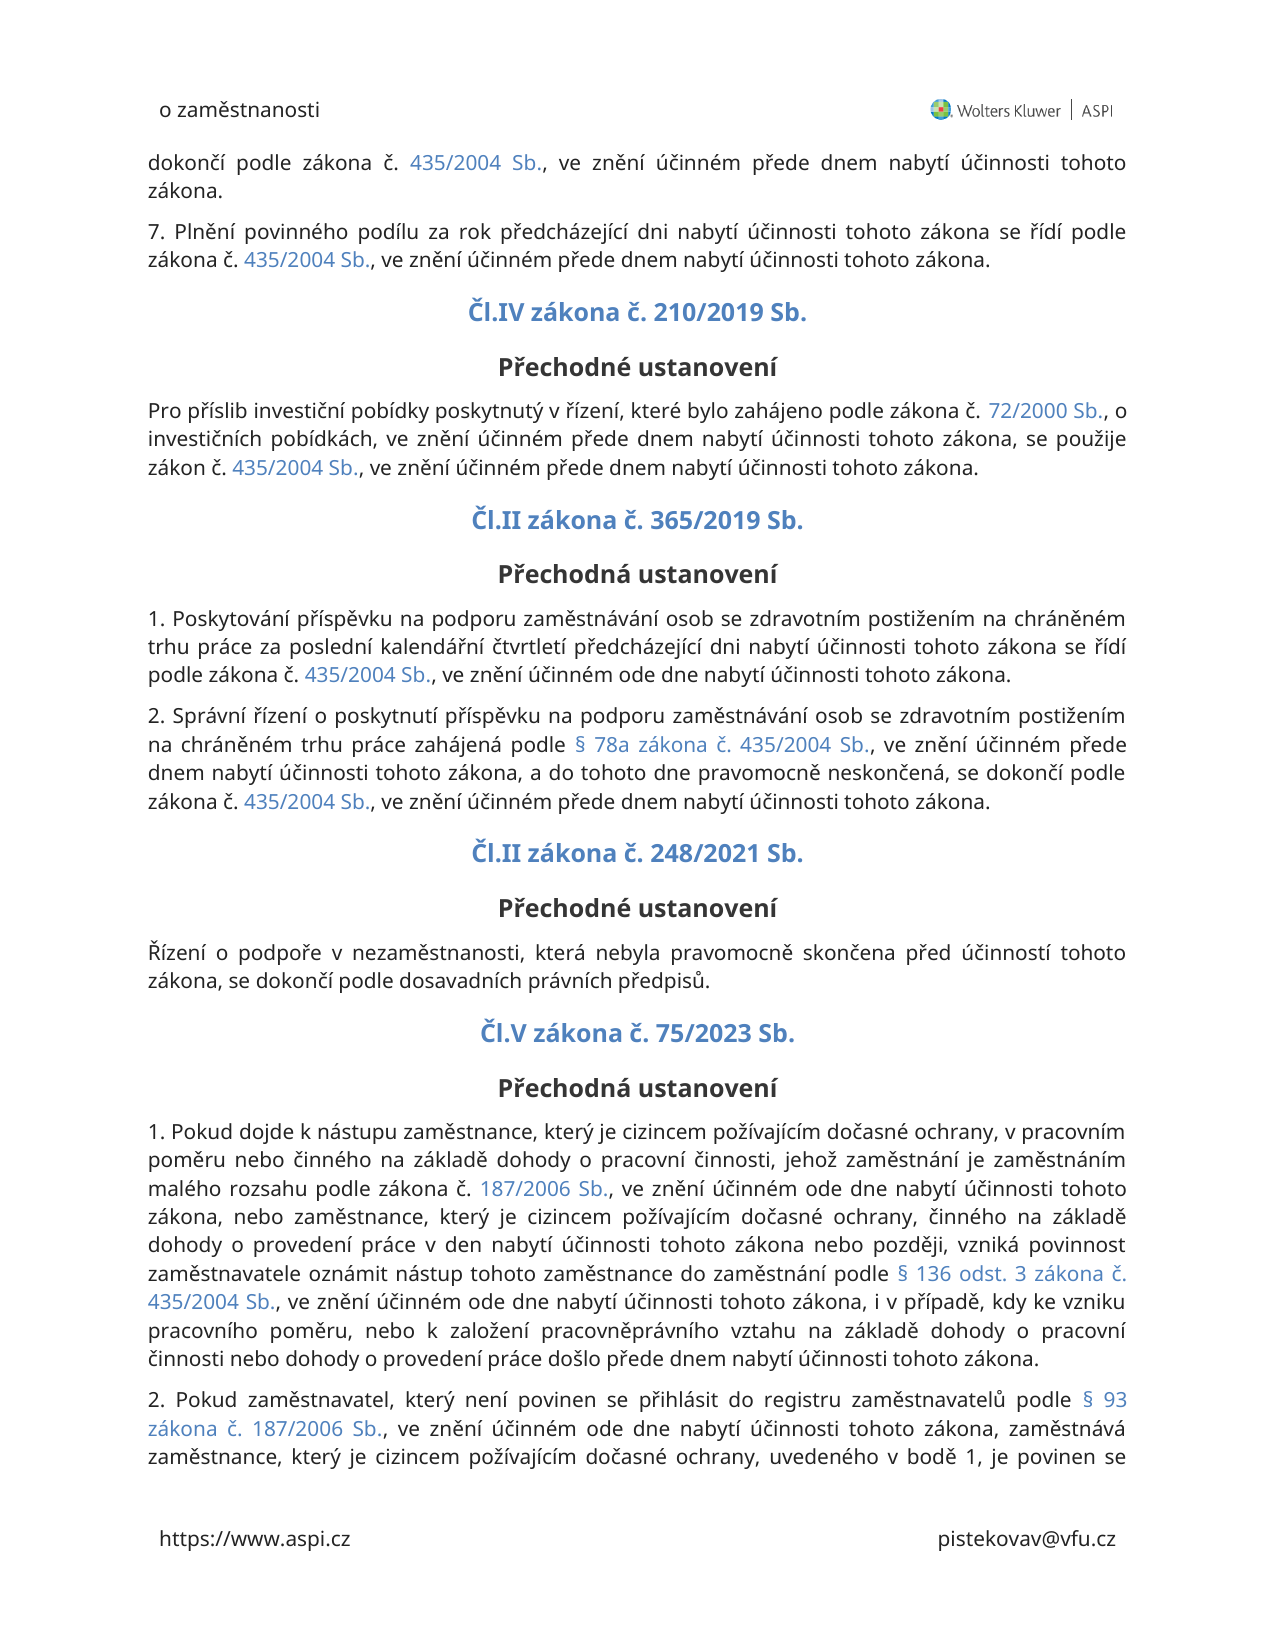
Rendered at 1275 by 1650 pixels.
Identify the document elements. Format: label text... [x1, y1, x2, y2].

text 2. Správní řízení o poskytnutí příspěvku na podporu zaměstnávání osob se zdravotním postižením na chráněném trhu práce zahájená podle § 78a zákona č. 435/2004 Sb., ve znění účinném přede dnem nabytí účinnosti tohoto zákona, a do tohoto dne pravomocně neskončená, se dokončí podle zákona č. 435/2004 Sb., ve znění účinném přede dnem nabytí účinnosti tohoto zákona. [148, 702, 1127, 815]
text Pro příslib investiční pobídky poskytnutý v řízení, které bylo zahájeno podle zákona č. 72/2000 Sb., o investičních pobídkách, ve znění účinném přede dnem nabytí účinnosti tohoto zákona, se použije zákon č. 435/2004 Sb., ve znění účinném přede dnem nabytí účinnosti tohoto zákona. [148, 396, 1127, 481]
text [148, 1385, 1127, 1471]
text Čl.II zákona č. 365/2019 Sb. [148, 502, 1127, 536]
text Čl.V zákona č. 75/2023 Sb. [148, 1015, 1127, 1049]
text Čl.IV zákona č. 210/2019 Sb. [148, 295, 1127, 329]
subtitle Přechodné ustanovení [148, 891, 1127, 925]
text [148, 148, 1127, 204]
text Čl.II zákona č. 248/2021 Sb. [148, 836, 1127, 870]
text 7. Plnění povinného podílu za rok předcházející dni nabytí účinnosti tohoto zákona se řídí podle zákona č. 435/2004 Sb., ve znění účinném přede dnem nabytí účinnosti tohoto zákona. [148, 217, 1127, 274]
text 1. Poskytování příspěvku na podporu zaměstnávání osob se zdravotním postižením na chráněném trhu práce za poslední kalendářní čtvrtletí předcházející dni nabytí účinnosti tohoto zákona se řídí podle zákona č. 435/2004 Sb., ve znění účinném ode dne nabytí účinnosti tohoto zákona. [148, 604, 1127, 689]
picture [927, 94, 1119, 124]
text 1. Pokud dojde k nástupu zaměstnance, který je cizincem požívajícím dočasné ochrany, v pracovním poměru nebo činného na základě dohody o pracovní činnosti, jehož zaměstnání je zaměstnáním malého rozsahu podle zákona č. 187/2006 Sb., ve znění účinném ode dne nabytí účinnosti tohoto zákona, nebo zaměstnance, který je cizincem požívajícím dočasné ochrany, činného na základě dohody o provedení práce v den nabytí účinnosti tohoto zákona nebo později, vzniká povinnost zaměstnavatele oznámit nástup tohoto zaměstnance do zaměstnání podle § 136 odst. 3 zákona č. 435/2004 Sb., ve znění účinném ode dne nabytí účinnosti tohoto zákona, i v případě, kdy ke vzniku pracovního poměru, nebo k založení pracovněprávního vztahu na základě dohody o pracovní činnosti nebo dohody o provedení práce došlo přede dnem nabytí účinnosti tohoto zákona. [148, 1117, 1127, 1373]
text Řízení o podpoře v nezaměstnanosti, která nebyla pravomocně skončena před účinností tohoto zákona, se dokončí podle dosavadních právních předpisů. [148, 938, 1127, 994]
subtitle Přechodná ustanovení [148, 1070, 1127, 1104]
subtitle Přechodné ustanovení [148, 349, 1127, 384]
subtitle Přechodná ustanovení [148, 557, 1127, 591]
